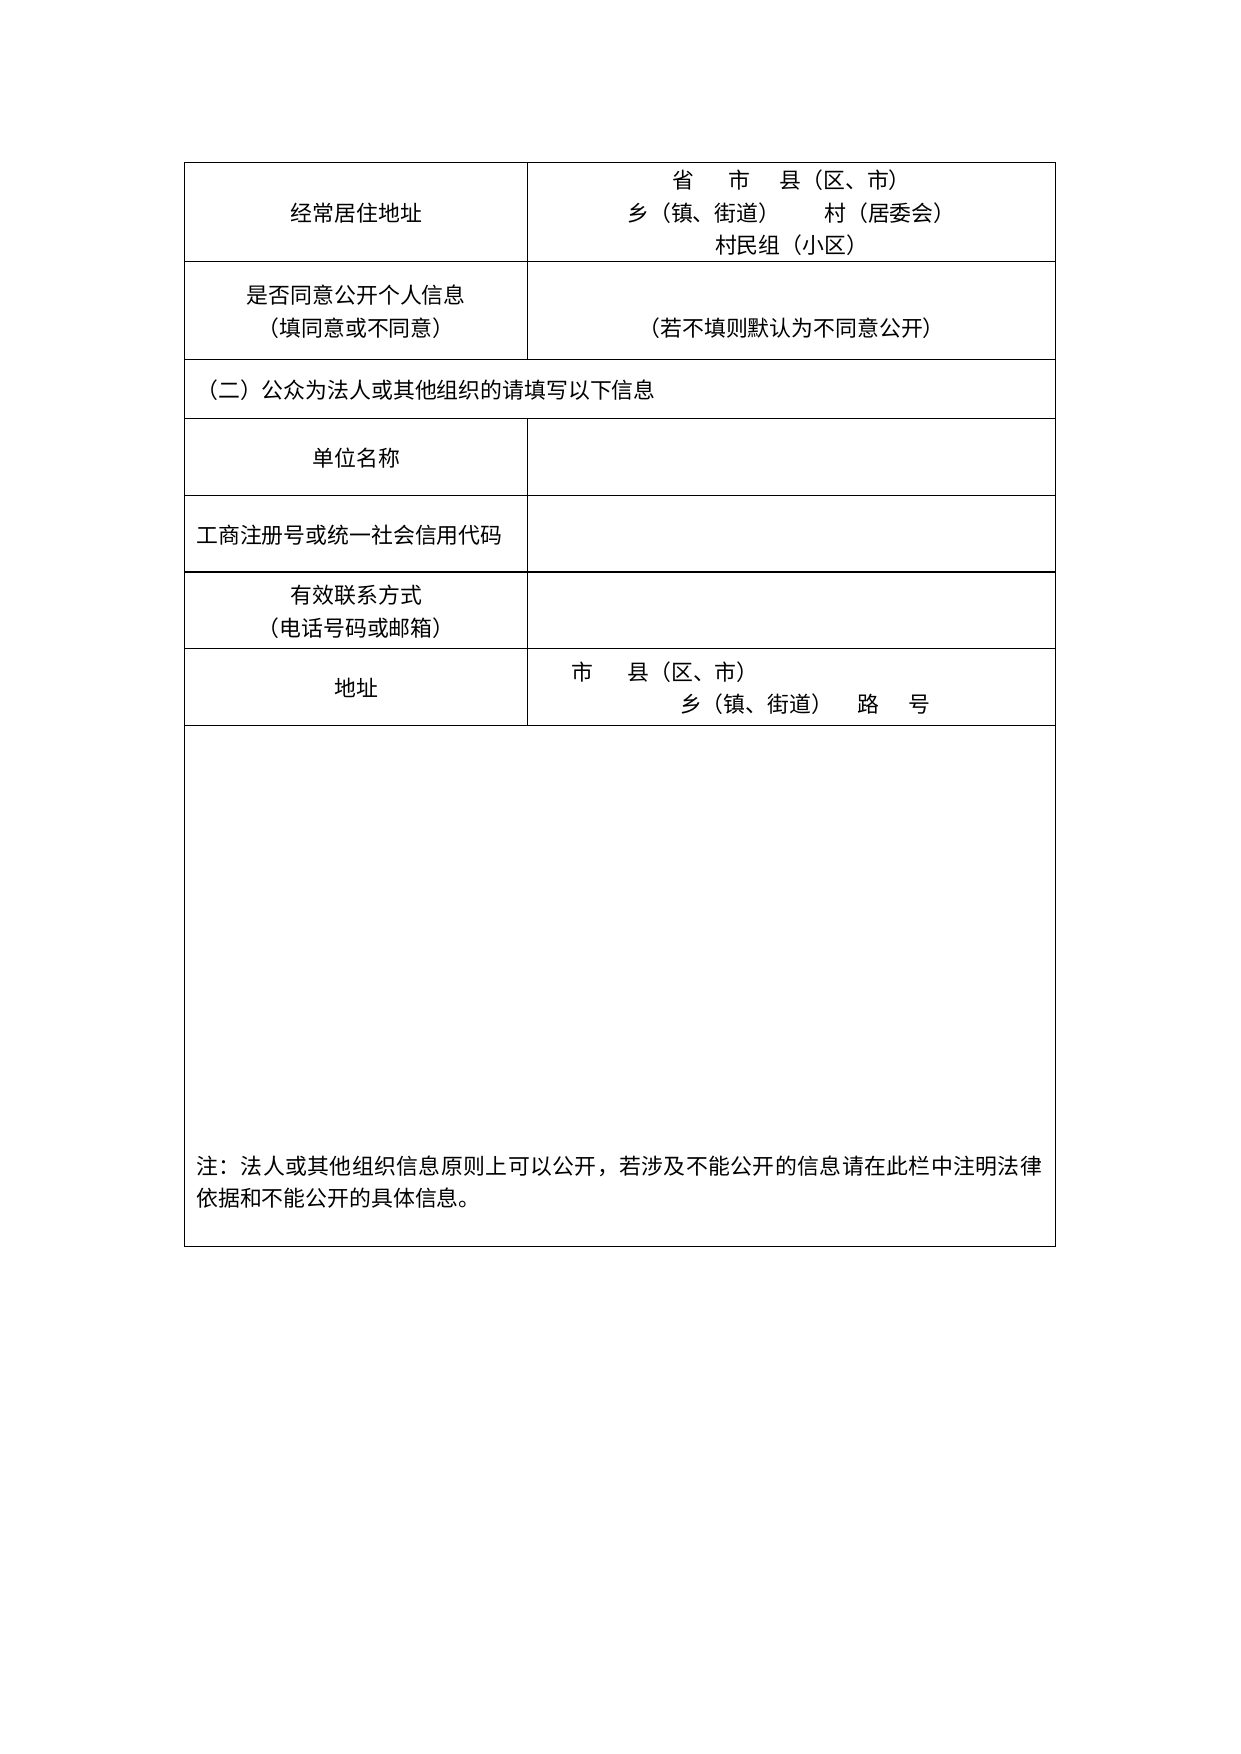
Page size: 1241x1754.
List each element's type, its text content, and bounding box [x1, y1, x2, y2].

table_cell 省 市 县（区、市） 乡（镇、街道） 村（居委会） 村民组（小区） [528, 163, 1055, 261]
table_cell （二）公众为法人或其他组织的请填写以下信息 [185, 360, 1055, 418]
table_cell 单位名称 [185, 419, 527, 495]
table_cell 市 县（区、市） 乡（镇、街道） 路 号 [528, 649, 1055, 725]
table_cell 经常居住地址 [185, 163, 527, 261]
table_cell [528, 573, 1055, 648]
table_cell 注：法人或其他组织信息原则上可以公开，若涉及不能公开的信息请在此栏中注明法律依据和不能公开的具体信息。 [185, 726, 1055, 1246]
table_cell [528, 496, 1055, 571]
table_cell 是否同意公开个人信息 （填同意或不同意） [185, 262, 527, 359]
table_cell 地址 [185, 649, 527, 725]
table_cell （若不填则默认为不同意公开） [528, 262, 1055, 359]
table_cell 有效联系方式 （电话号码或邮箱） [185, 573, 527, 648]
table_cell 工商注册号或统一社会信用代码 [185, 496, 527, 571]
table_cell [528, 419, 1055, 495]
